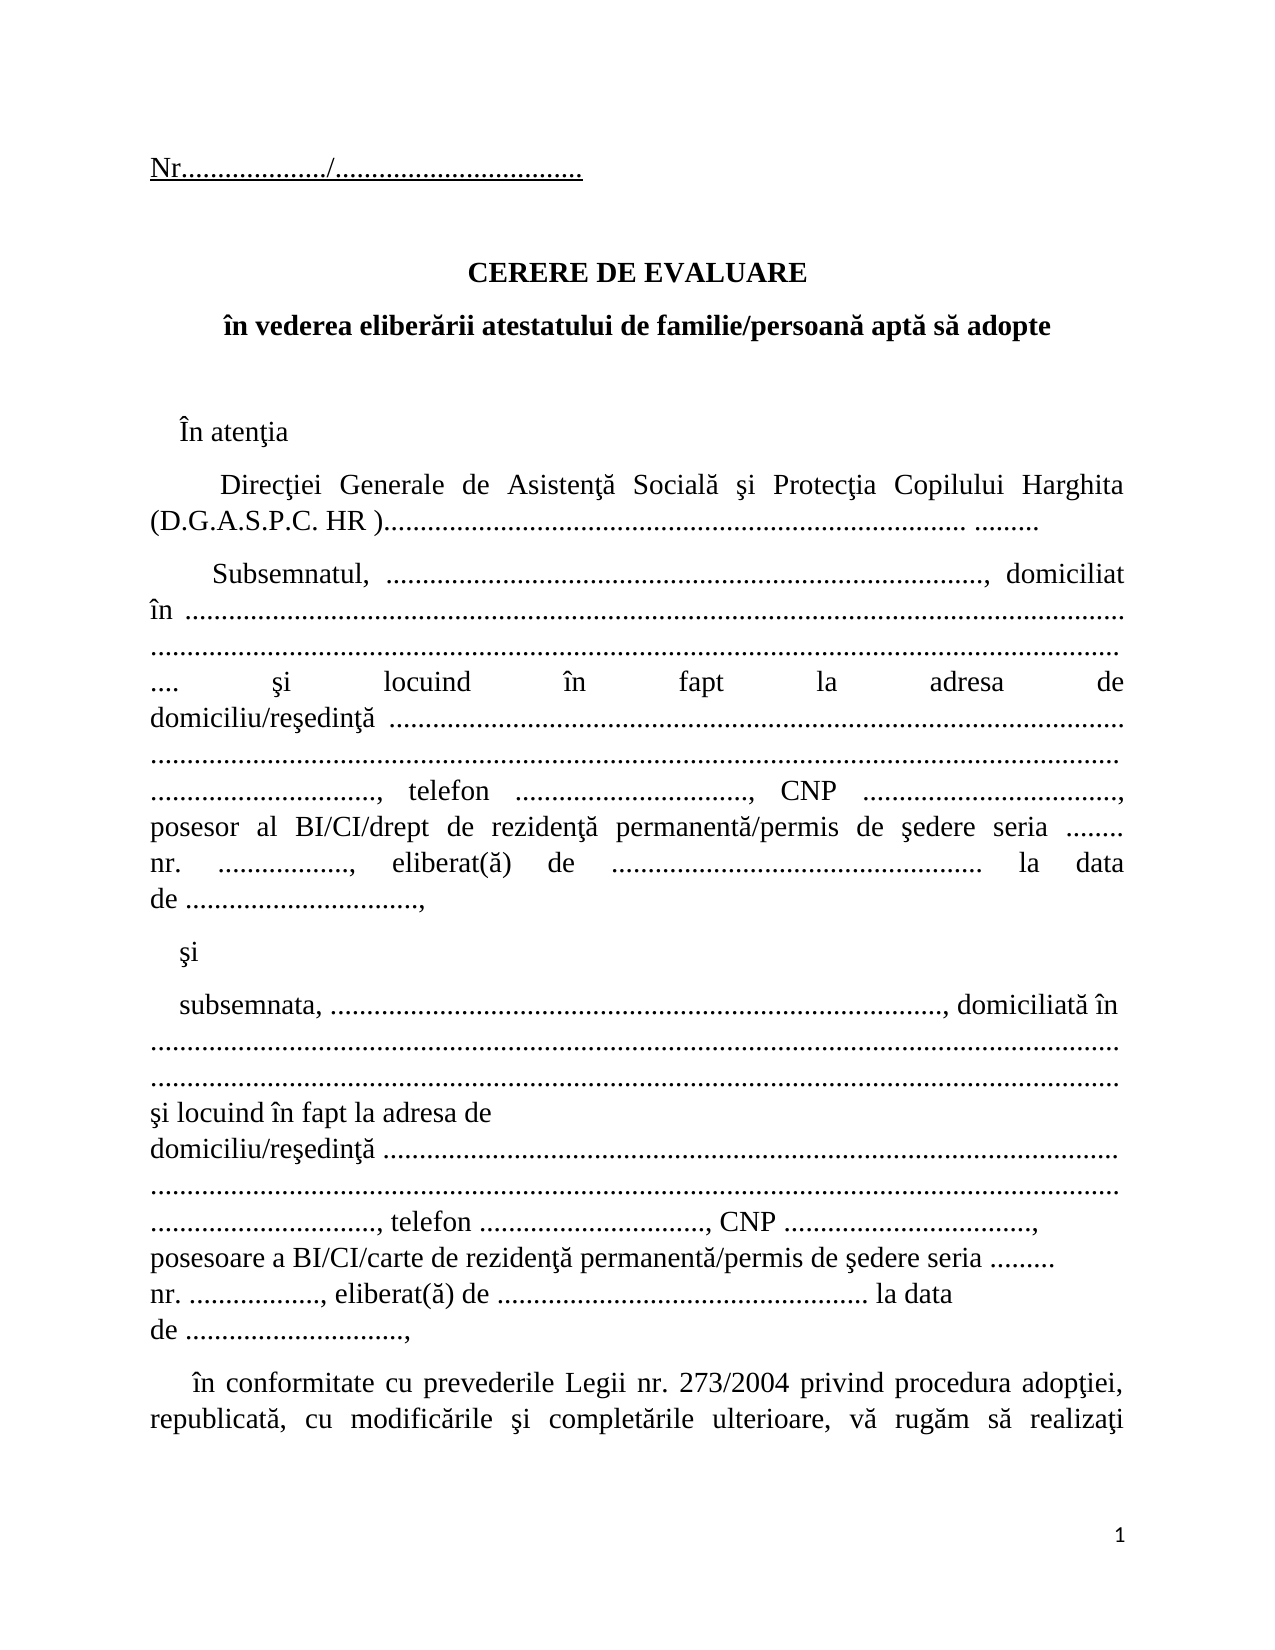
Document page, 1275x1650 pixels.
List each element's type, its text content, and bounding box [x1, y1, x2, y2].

text subsemnata, ...................................................................................., domiciliată în .......................................................................................................................................................................................................................................................................... şi locuind în fapt la adresa de domiciliu/reşedinţă ........................................................................................................................................................................................................................................................................., telefon ..............................., CNP .................................., posesoare a BI/CI/carte de rezidenţă permanentă/permis de şedere seria ......... nr. .................., eliberat(ă) de ................................................... la data de .............................., [150, 987, 1125, 1346]
text Direcţiei Generale de Asistenţă Socială şi Protecţia Copilului Harghita (D.G.A.S.P.C. HR )................................................................................ ......... [150, 467, 1125, 537]
text Subsemnatul, .................................................................................., domiciliat în .......................................................................................................................................................................................................................................................................... şi locuind în fapt la adresa de domiciliu/reşedinţă ........................................................................................................................................................................................................................................................................., telefon ................................, CNP ..................................., posesor al BI/CI/drept de rezidenţă permanentă/permis de şedere seria ........ nr. .................., eliberat(ă) de ................................................... la data de ................................, [150, 556, 1125, 915]
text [150, 1365, 1125, 1434]
text şi [150, 934, 1125, 967]
text Nr..................../.................................. [150, 150, 1125, 183]
text În atenţia [150, 414, 1125, 448]
text CERERE DE EVALUARE [150, 256, 1125, 289]
text în vederea eliberării atestatului de familie/persoană aptă să adopte [150, 308, 1125, 342]
